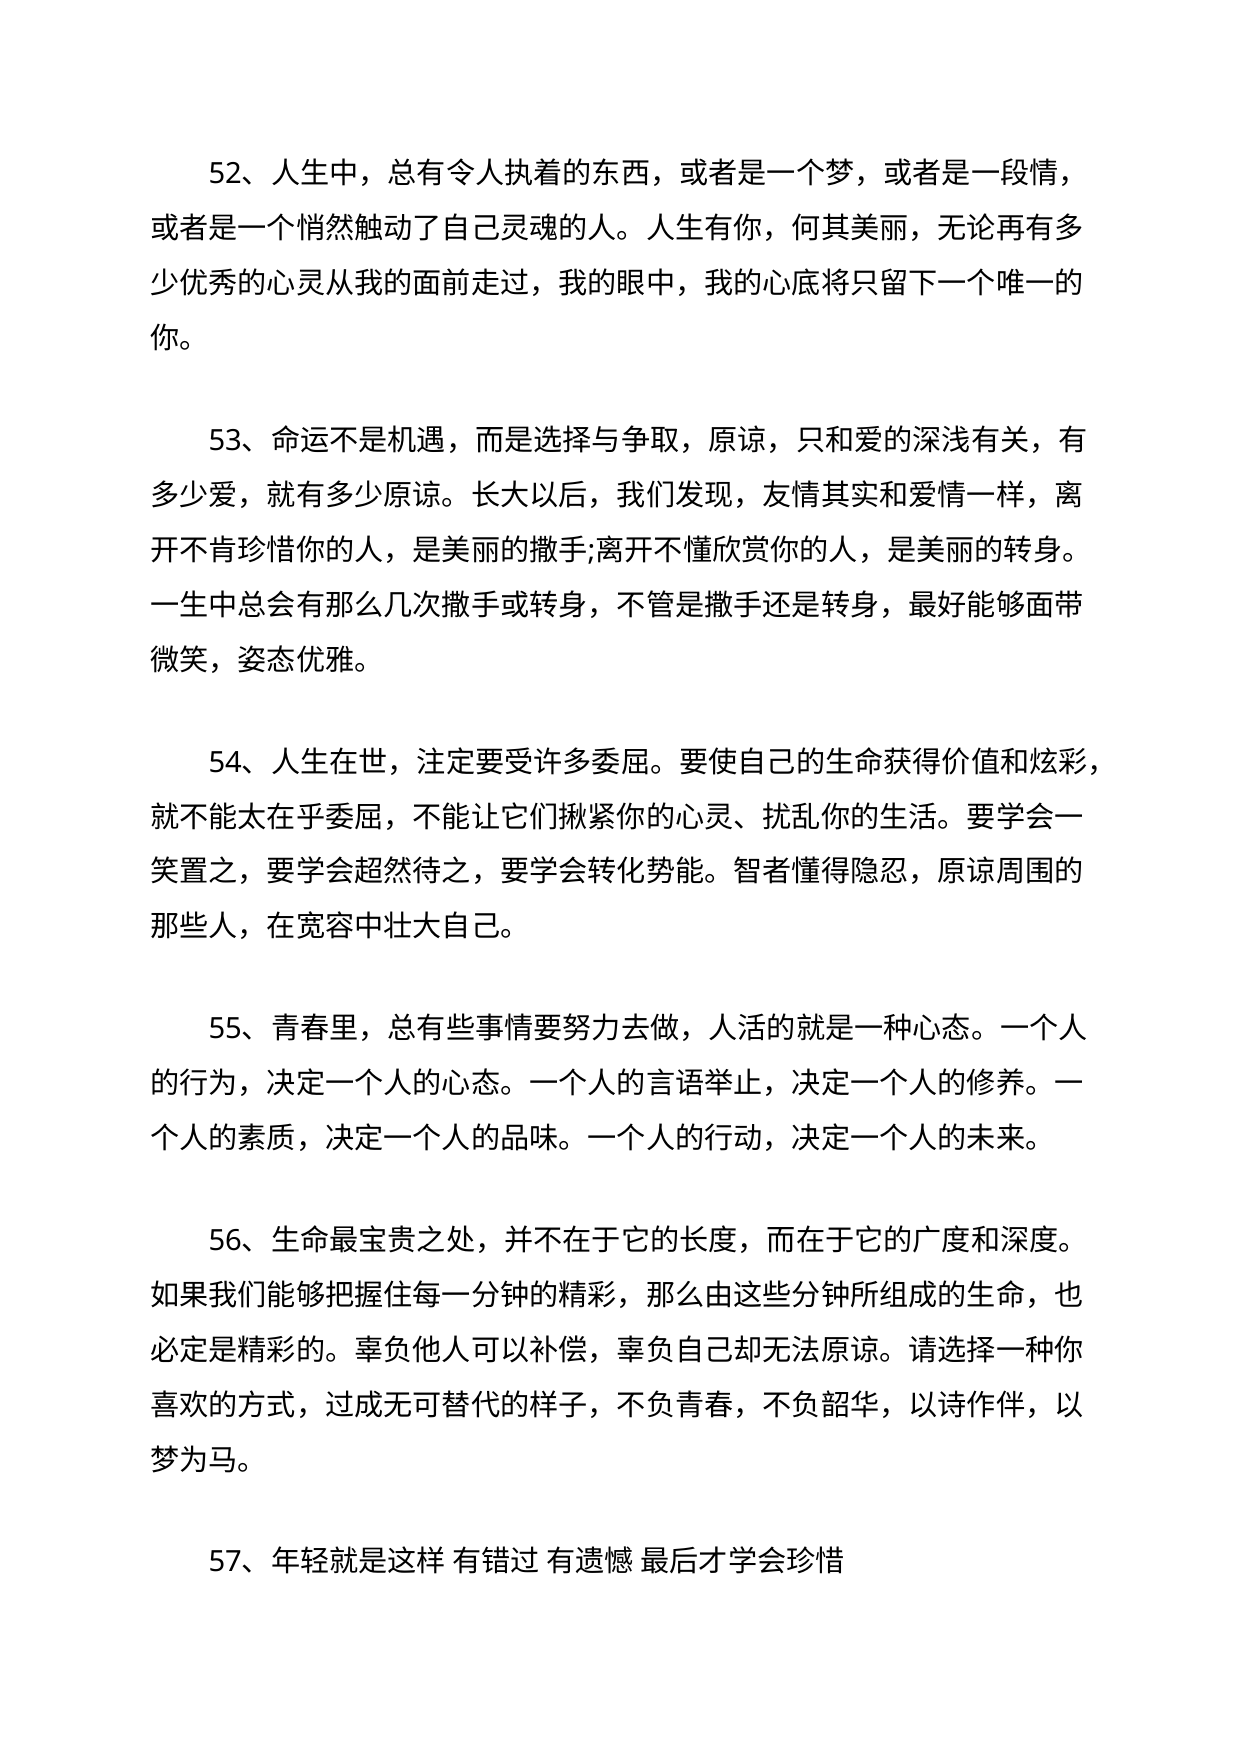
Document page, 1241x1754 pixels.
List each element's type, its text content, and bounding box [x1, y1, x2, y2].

text 52、人生中，总有令人执着的东西，或者是一个梦，或者是一段情，或者是一个悄然触动了自己灵魂的人。人生有你，何其美丽，无论再有多少优秀的心灵从我的面前走过，我的眼中，我的心底将只留下一个唯一的你。 [150, 150, 1090, 357]
text 56、生命最宝贵之处，并不在于它的长度，而在于它的广度和深度。如果我们能够把握住每一分钟的精彩，那么由这些分钟所组成的生命，也必定是精彩的。辜负他人可以补偿，辜负自己却无法原谅。请选择一种你喜欢的方式，过成无可替代的样子，不负青春，不负韶华，以诗作伴，以梦为马。 [150, 1216, 1090, 1478]
text 55、青春里，总有些事情要努力去做，人活的就是一种心态。一个人的行为，决定一个人的心态。一个人的言语举止，决定一个人的修养。一个人的素质，决定一个人的品味。一个人的行动，决定一个人的未来。 [150, 1005, 1090, 1157]
text 54、人生在世，注定要受许多委屈。要使自己的生命获得价值和炫彩，就不能太在乎委屈，不能让它们揪紧你的心灵、扰乱你的生活。要学会一笑置之，要学会超然待之，要学会转化势能。智者懂得隐忍，原谅周围的那些人，在宽容中壮大自己。 [150, 738, 1090, 945]
text 53、命运不是机遇，而是选择与争取，原谅，只和爱的深浅有关，有多少爱，就有多少原谅。长大以后，我们发现，友情其实和爱情一样，离开不肯珍惜你的人，是美丽的撒手;离开不懂欣赏你的人，是美丽的转身。一生中总会有那么几次撒手或转身，不管是撒手还是转身，最好能够面带微笑，姿态优雅。 [150, 417, 1090, 679]
text 57、年轻就是这样 有错过 有遗憾 最后才学会珍惜 [150, 1538, 1090, 1580]
